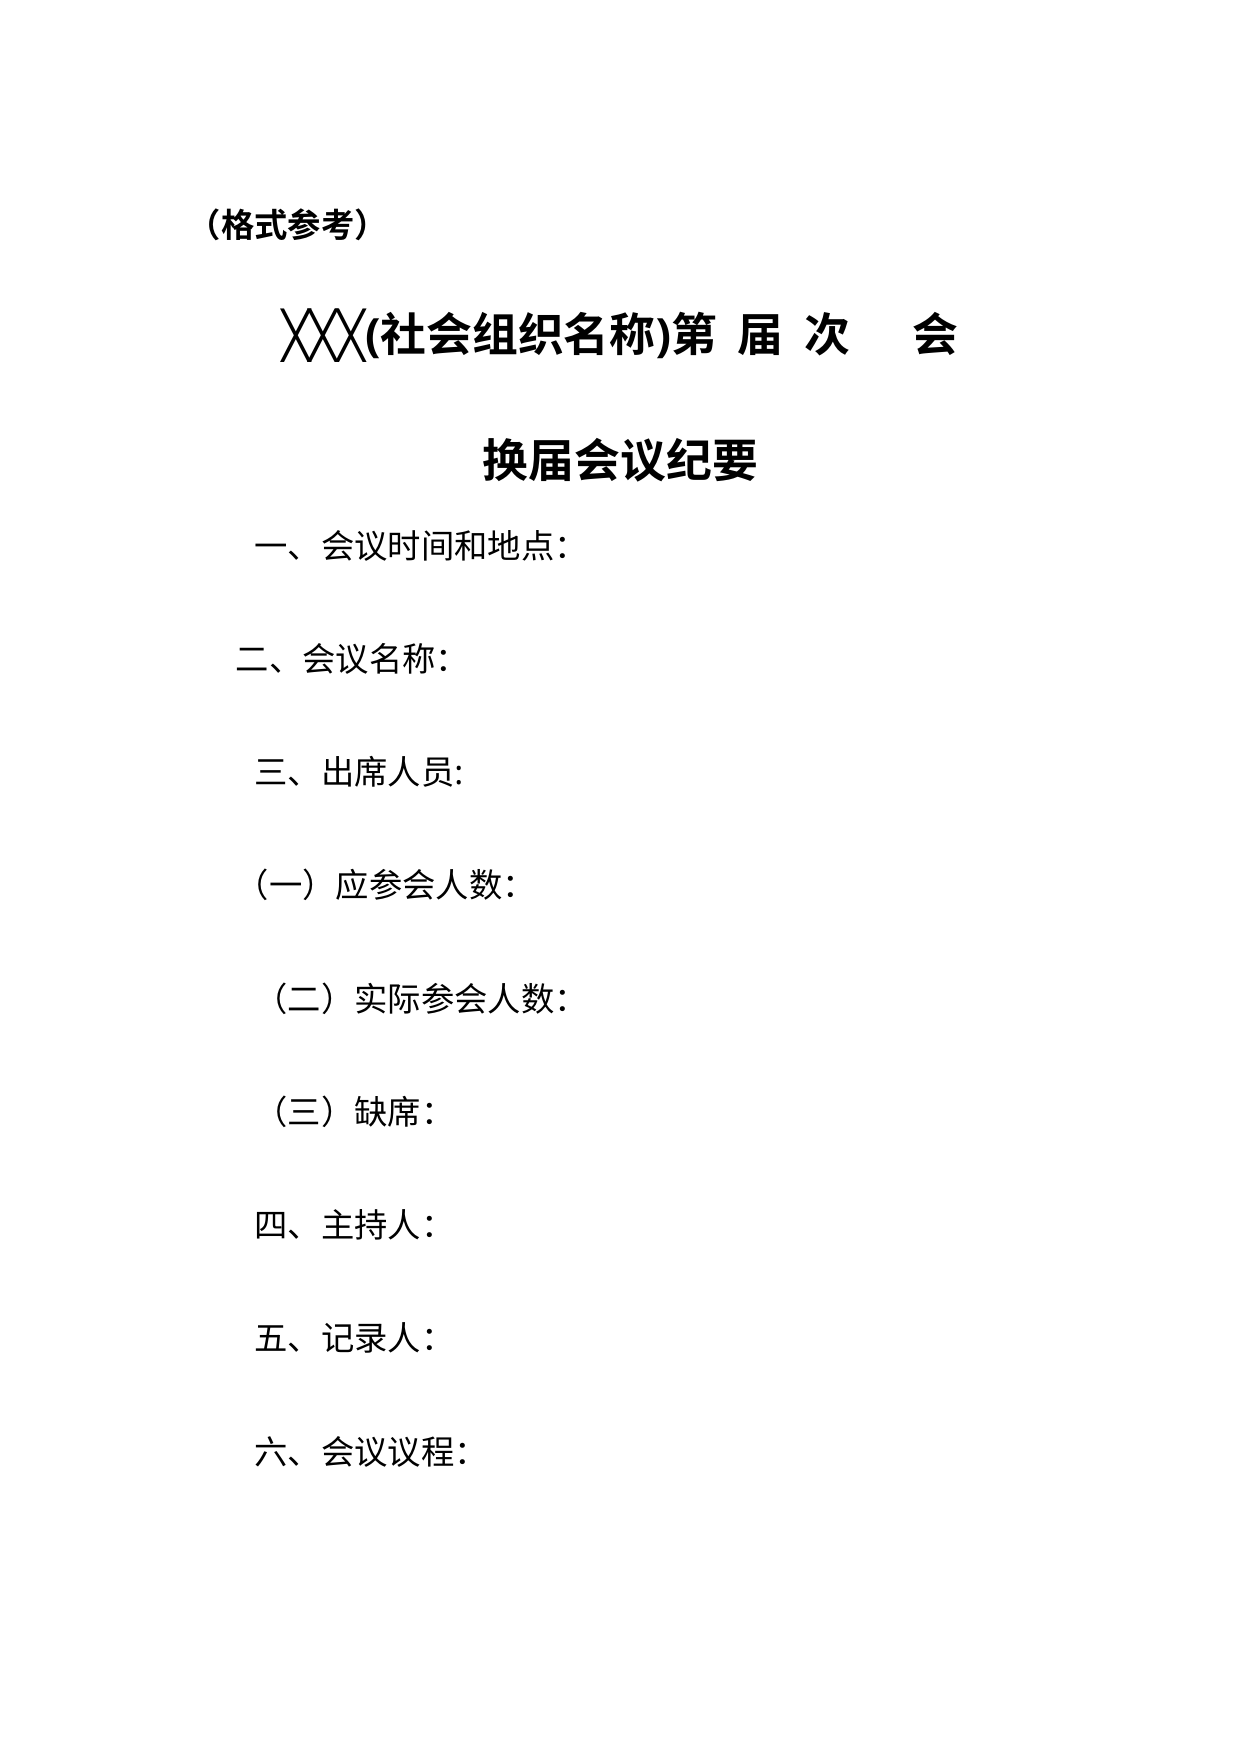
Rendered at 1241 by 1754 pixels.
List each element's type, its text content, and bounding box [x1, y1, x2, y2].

text 一、会议时间和地点： [187, 511, 1053, 576]
text 二、会议名称： [187, 624, 1053, 689]
text 换届会议纪要 [187, 409, 1053, 506]
text 三、出席人员: [187, 737, 1053, 802]
text （二）实际参会人数： [187, 964, 1053, 1029]
text 五、记录人： [187, 1304, 1053, 1369]
text 六、会议议程： [187, 1417, 1053, 1482]
text 四、主持人： [187, 1191, 1053, 1256]
text ╳╳╳(社会组织名称)第 届 次 会 [187, 283, 1053, 381]
text （三）缺席： [187, 1077, 1053, 1142]
text （格式参考） [187, 190, 1053, 255]
text （一）应参会人数： [187, 851, 1053, 916]
